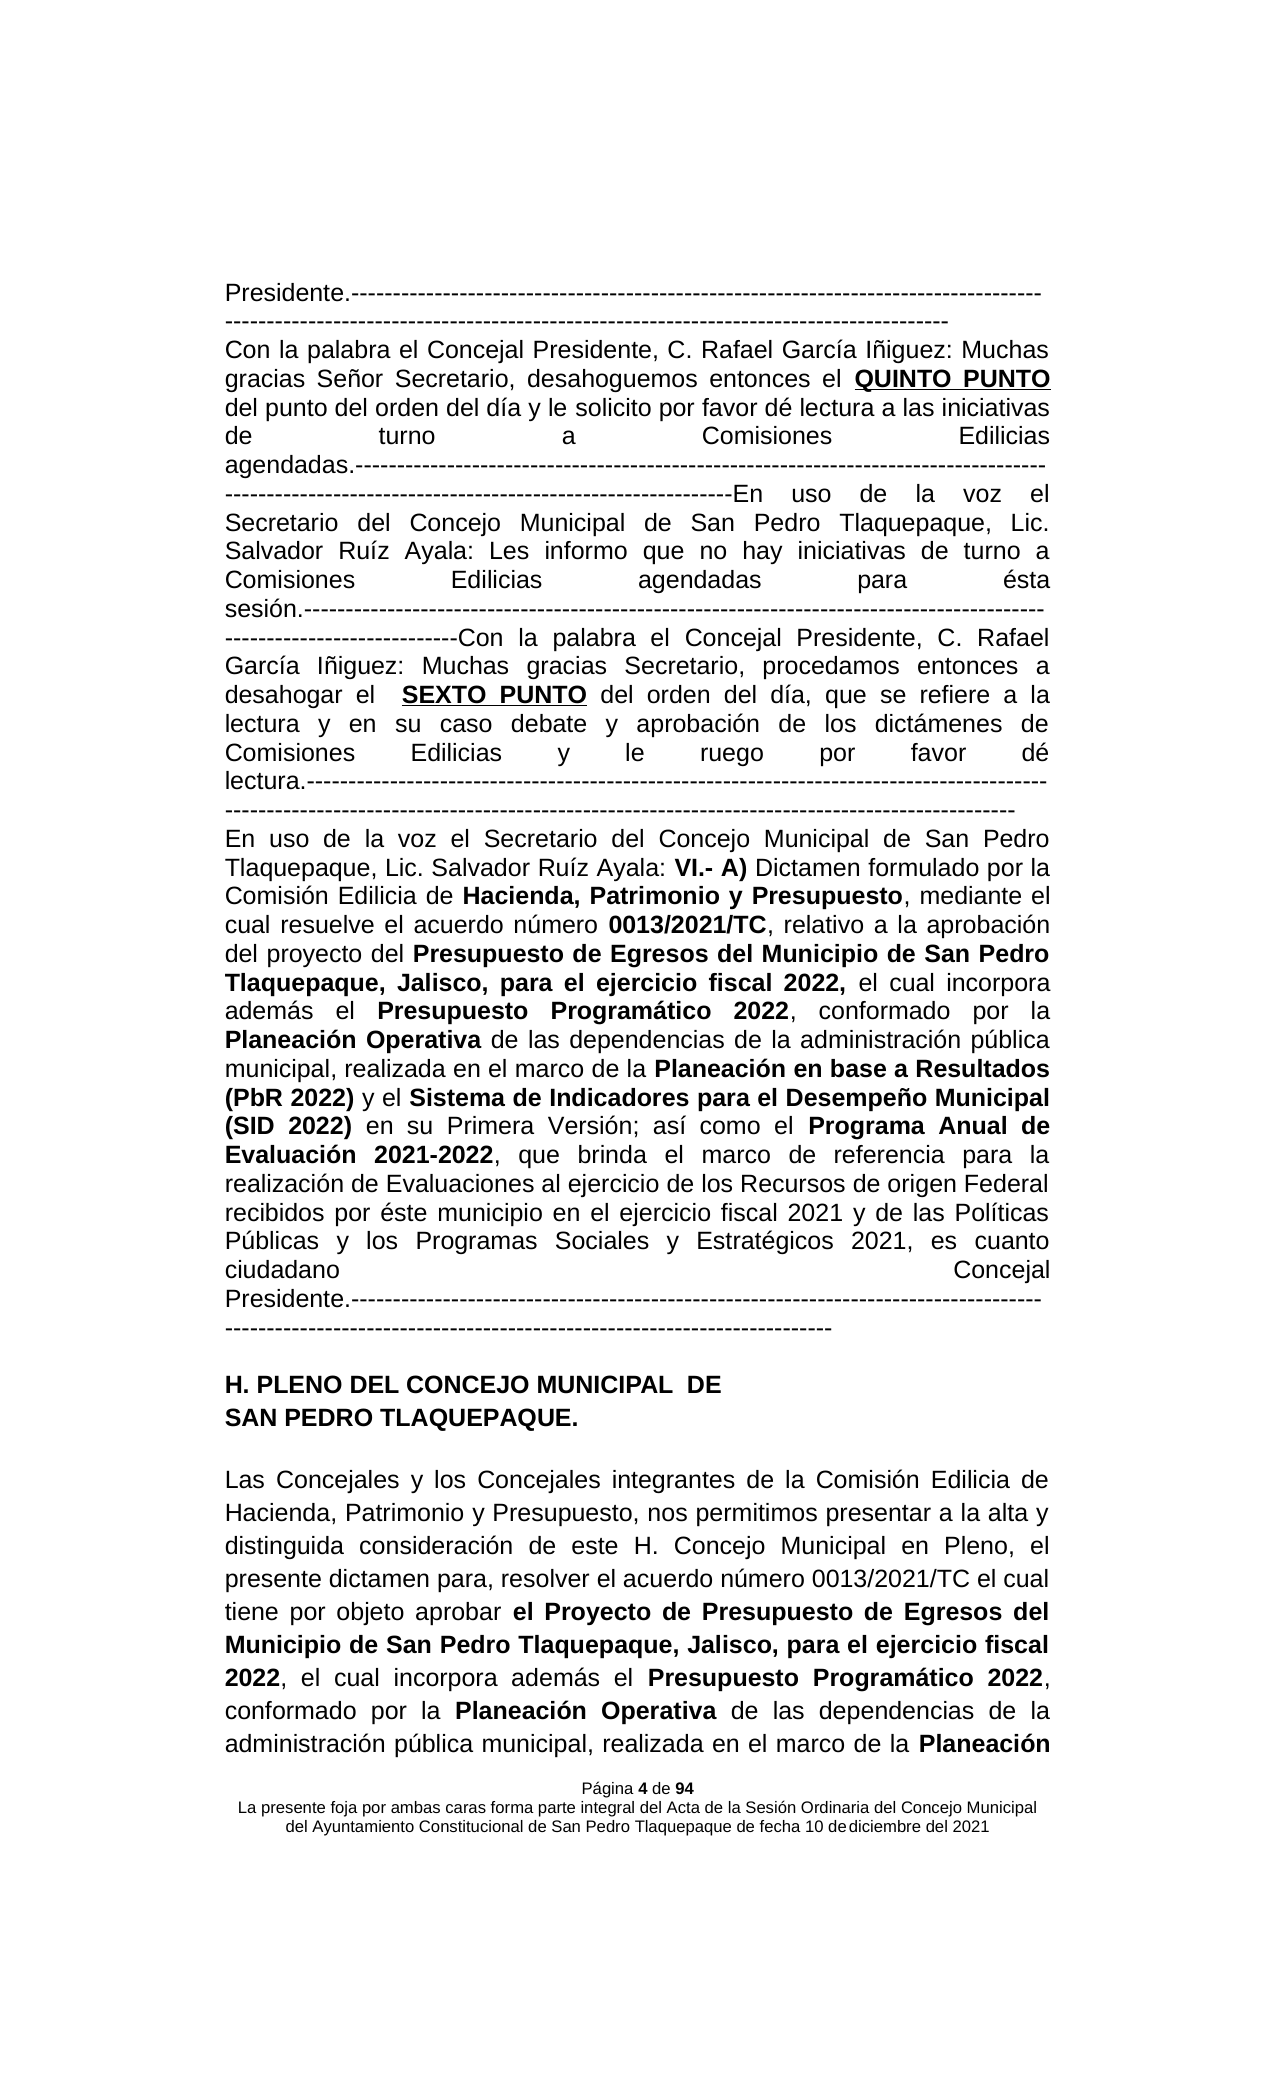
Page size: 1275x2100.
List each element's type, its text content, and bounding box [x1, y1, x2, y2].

text H. PLENO DEL CONCEJO MUNICIPAL DE [224, 1370, 1051, 1399]
text Con la palabra el Concejal Presidente, C. Rafael García Iñiguez: Muchas gracias Señor Secretario, desahoguemos entonces el QUINTO PUNTO del punto del orden del día y le solicito por favor dé lectura a las iniciativas de turno a Comisiones Edilicias agendadas.------------------------------------------------------------------------------------------------------------------------------------------------En uso de la voz el Secretario del Concejo Municipal de San Pedro Tlaquepaque, Lic. Salvador Ruíz Ayala: Les informo que no hay iniciativas de turno a Comisiones Edilicias agendadas para ésta sesión.---------------------------------------------------------------------------------------------------------------------Con la palabra el Concejal Presidente, C. Rafael García Iñiguez: Muchas gracias Secretario, procedamos entonces a desahogar el SEXTO PUNTO del orden del día, que se refiere a la lectura y en su caso debate y aprobación de los dictámenes de Comisiones Edilicias y le ruego por favor dé lectura.---------------------------------------------------------------------------------------------------------------------------------------------------------------------------------------- [224, 335, 1051, 824]
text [224, 1465, 1051, 1758]
text SAN PEDRO TLAQUEPAQUE. [224, 1403, 1051, 1432]
text En uso de la voz el Secretario del Concejo Municipal de San Pedro Tlaquepaque, Lic. Salvador Ruíz Ayala: VI.- A) Dictamen formulado por la Comisión Edilicia de Hacienda, Patrimonio y Presupuesto, mediante el cual resuelve el acuerdo número 0013/2021/TC, relativo a la aprobación del proyecto del Presupuesto de Egresos del Municipio de San Pedro Tlaquepaque, Jalisco, para el ejercicio fiscal 2022, el cual incorpora además el Presupuesto Programático 2022, conformado por la Planeación Operativa de las dependencias de la administración pública municipal, realizada en el marco de la Planeación en base a Resultados (PbR 2022) y el Sistema de Indicadores para el Desempeño Municipal (SID 2022) en su Primera Versión; así como el Programa Anual de Evaluación 2021-2022, que brinda el marco de referencia para la realización de Evaluaciones al ejercicio de los Recursos de origen Federal recibidos por éste municipio en el ejercicio fiscal 2021 y de las Políticas Públicas y los Programas Sociales y Estratégicos 2021, es cuanto ciudadano Concejal Presidente.------------------------------------------------------------------------------------------------------------------------------------------------------------ [224, 824, 1051, 1341]
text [224, 278, 1051, 335]
